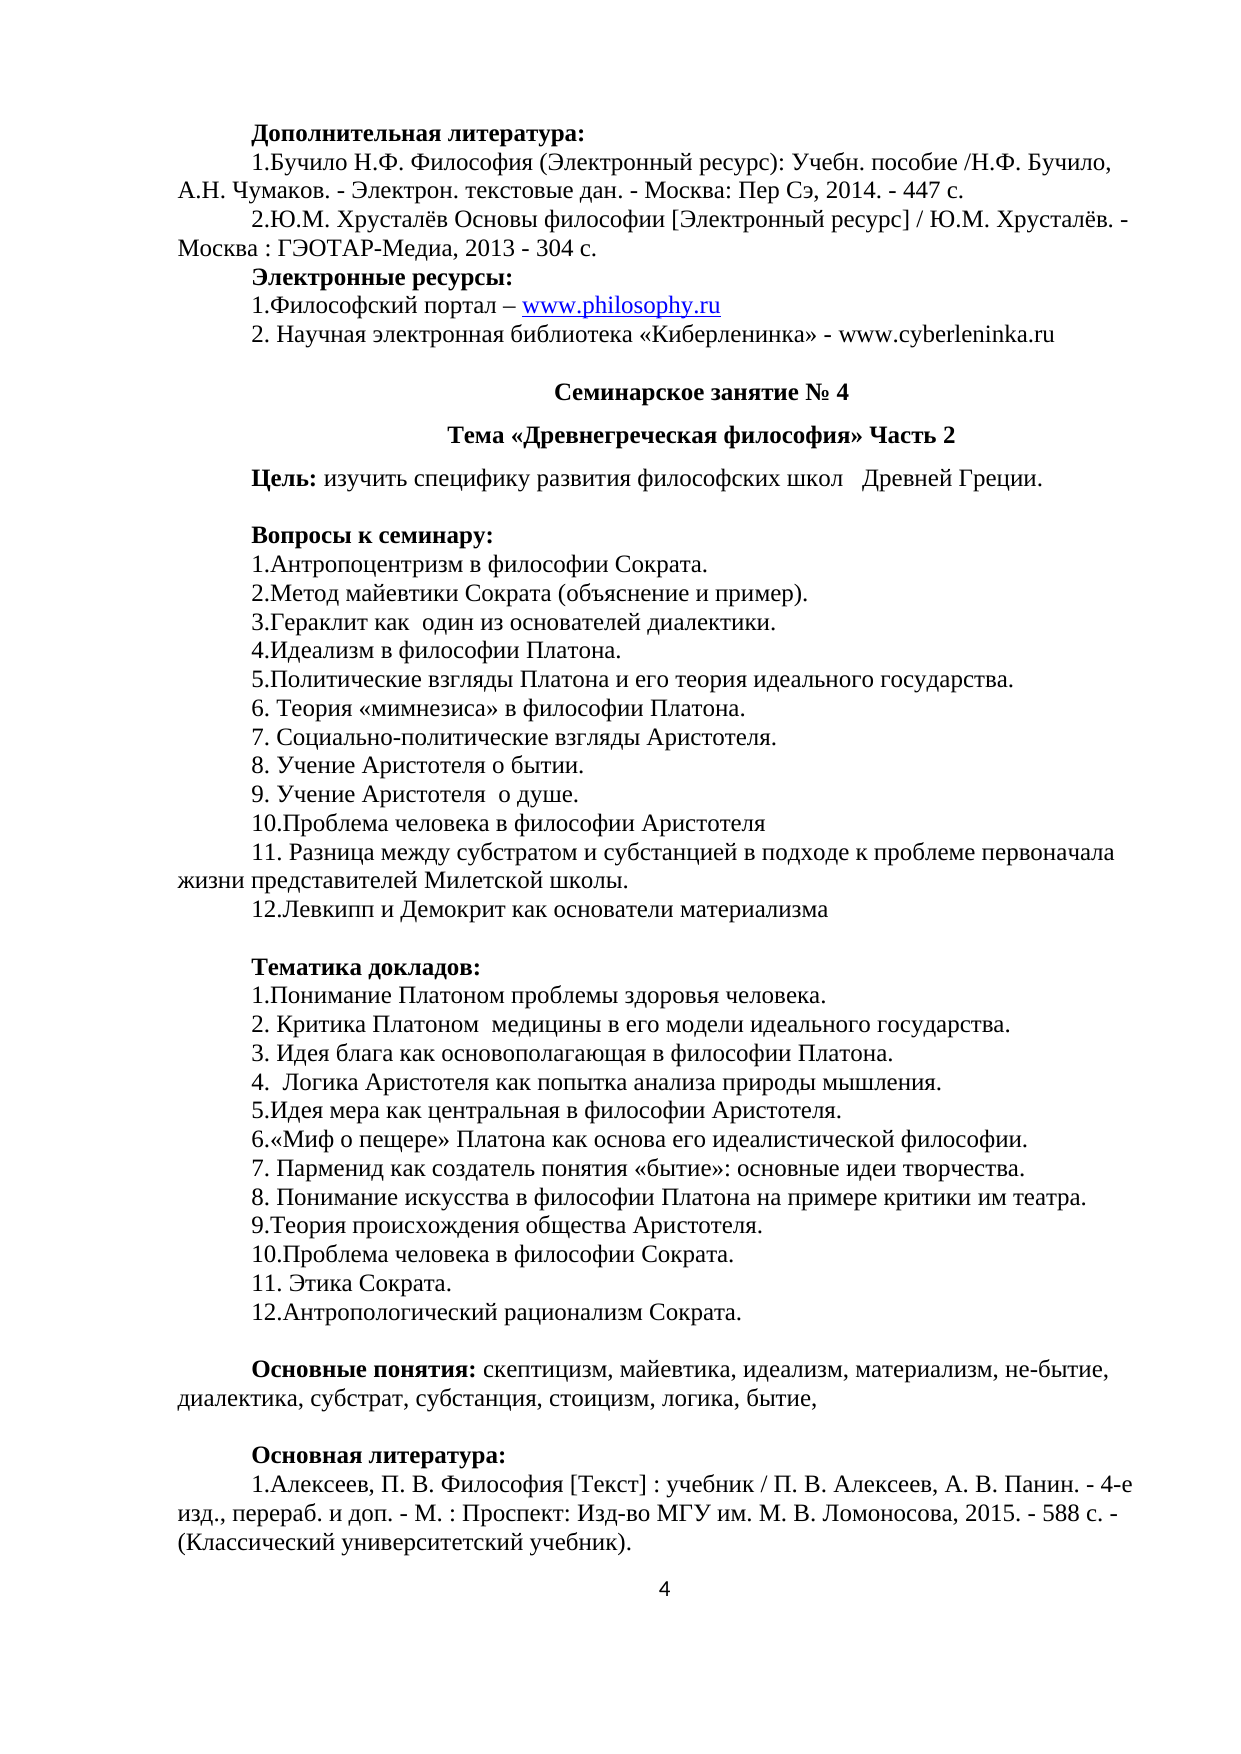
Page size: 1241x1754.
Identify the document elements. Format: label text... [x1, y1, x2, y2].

text 5.Идея мера как центральная в философии Аристотеля. [177, 1096, 1152, 1124]
text Тема «Древнегреческая философия» Часть 2 [177, 420, 1152, 449]
text 7. Социально-политические взгляды Аристотеля. [177, 722, 1152, 751]
text 12.Левкипп и Демокрит как основатели материализма [177, 894, 1152, 923]
list Электронные ресурсы: [177, 262, 1152, 291]
list 1.Философский портал – www.philosophy.ru [177, 291, 1152, 319]
text 11. Этика Сократа. [177, 1268, 1152, 1297]
text 1.Алексеев, П. В. Философия [Текст] : учебник / П. В. Алексеев, А. В. Панин. - 4-е изд., перераб. и доп. - М. : Проспект: Изд-во МГУ им. М. В. Ломоносова, 2015. - 588 с. - (Классический университетский учебник). [177, 1469, 1152, 1556]
text Семинарское занятие № 4 [177, 377, 1152, 406]
text 9.Теория происхождения общества Аристотеля. [177, 1211, 1152, 1239]
text 6.«Миф о пещере» Платона как основа его идеалистической философии. [177, 1124, 1152, 1153]
text Цель: изучить специфику развития философских школ Древней Греции. [177, 463, 1152, 492]
text 12.Антропологический рационализм Сократа. [177, 1297, 1152, 1326]
text 2. Критика Платоном медицины в его модели идеального государства. [177, 1009, 1152, 1038]
text 7. Парменид как создатель понятия «бытие»: основные идеи творчества. [177, 1153, 1152, 1182]
list 2. Научная электронная библиотека «Киберленинка» - www.cyberleninka.ru [177, 319, 1152, 348]
text 8. Учение Аристотеля о бытии. [177, 751, 1152, 779]
text 3. Идея блага как основополагающая в философии Платона. [177, 1038, 1152, 1067]
text Тематика докладов: [177, 952, 1152, 981]
text 8. Понимание искусства в философии Платона на примере критики им театра. [177, 1182, 1152, 1211]
list 1.Бучило Н.Ф. Философия (Электронный ресурс): Учебн. пособие /Н.Ф. Бучило, А.Н. Чумаков. - Электрон. текстовые дан. - Москва: Пер Сэ, 2014. - 447 с. [177, 147, 1152, 204]
text 11. Разница между субстратом и субстанцией в подходе к проблеме первоначала жизни представителей Милетской школы. [177, 837, 1152, 894]
text 3.Гераклит как один из основателей диалектики. [177, 607, 1152, 636]
text 10.Проблема человека в философии Аристотеля [177, 808, 1152, 837]
text 2.Метод майевтики Сократа (объяснение и пример). [177, 578, 1152, 607]
text 1.Антропоцентризм в философии Сократа. [177, 549, 1152, 578]
text Основные понятия: скептицизм, майевтика, идеализм, материализм, не-бытие, диалектика, субстрат, субстанция, стоицизм, логика, бытие, [177, 1354, 1152, 1412]
text 6. Теория «мимнезиса» в философии Платона. [177, 693, 1152, 722]
list 2.Ю.М. Хрусталёв Основы философии [Электронный ресурс] / Ю.М. Хрусталёв. - Москва : ГЭОТАР-Медиа, 2013 - 304 с. [177, 204, 1152, 262]
text 1.Понимание Платоном проблемы здоровья человека. [177, 981, 1152, 1009]
text Основная литература: [177, 1441, 1152, 1469]
text 4. Логика Аристотеля как попытка анализа природы мышления. [177, 1067, 1152, 1096]
list Дополнительная литература: [177, 118, 1152, 147]
text 5.Политические взгляды Платона и его теория идеального государства. [177, 664, 1152, 693]
text Вопросы к семинару: [177, 521, 1152, 549]
text 10.Проблема человека в философии Сократа. [177, 1239, 1152, 1268]
text 9. Учение Аристотеля о душе. [177, 779, 1152, 808]
text 4.Идеализм в философии Платона. [177, 636, 1152, 664]
